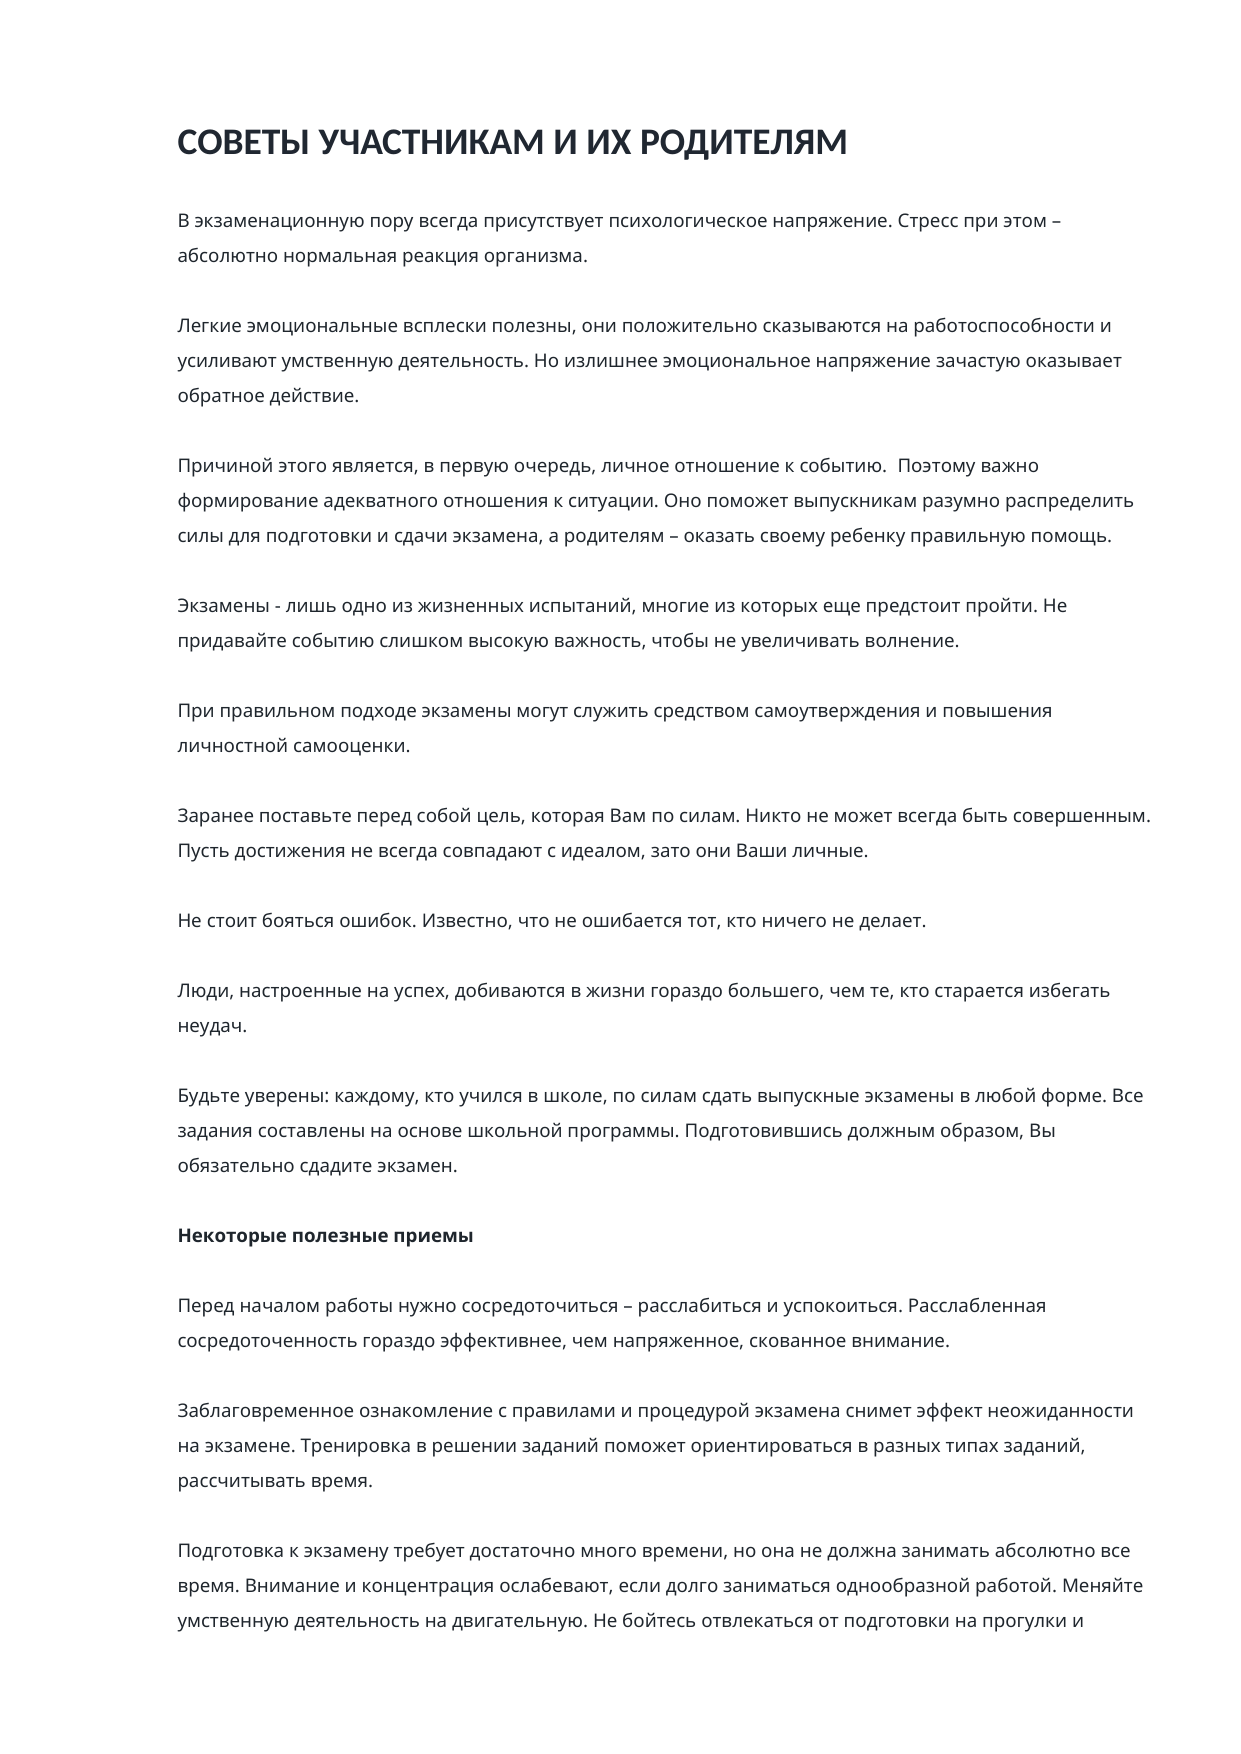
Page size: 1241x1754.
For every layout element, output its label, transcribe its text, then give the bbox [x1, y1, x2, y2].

text Советы участникам и их родителям [177, 118, 1152, 164]
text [177, 198, 1152, 1633]
